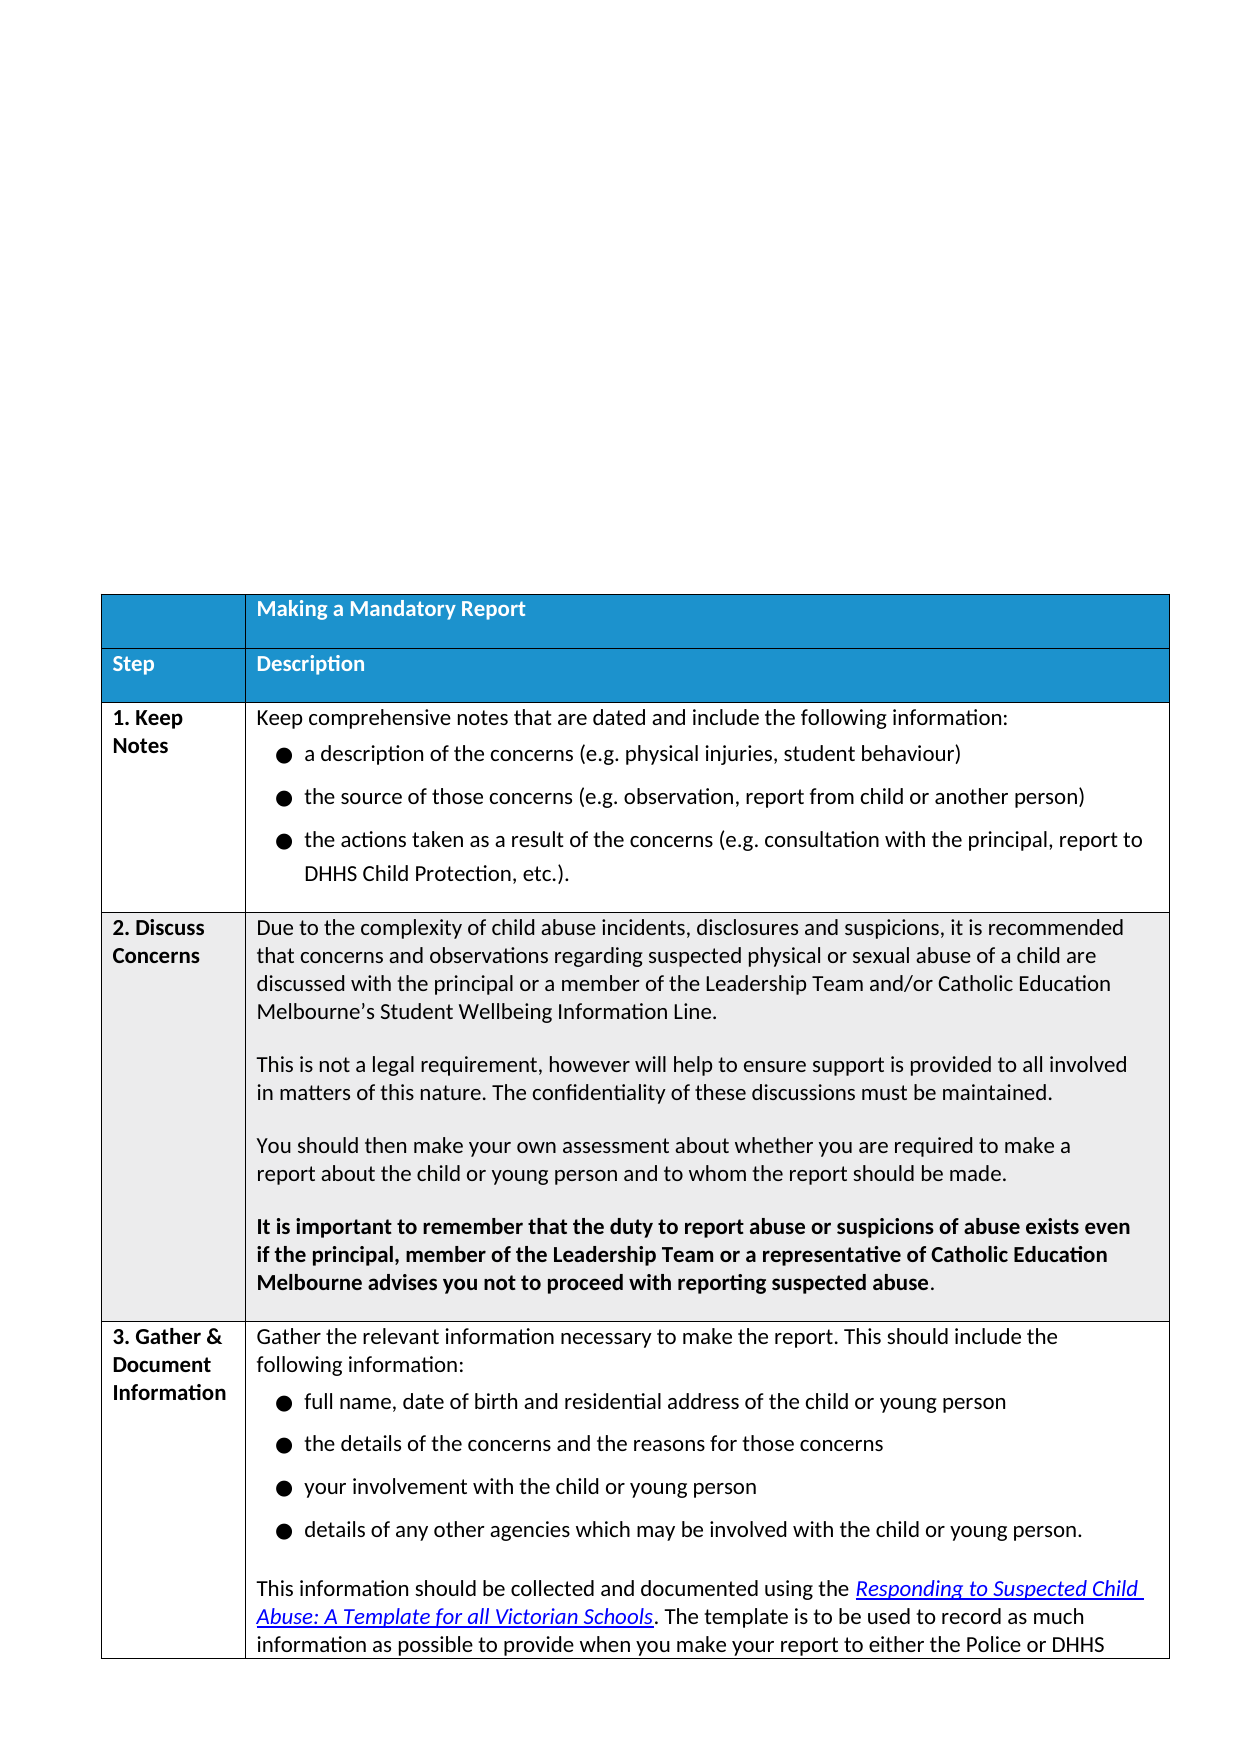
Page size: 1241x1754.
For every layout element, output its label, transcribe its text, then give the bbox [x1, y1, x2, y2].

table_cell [102, 1322, 245, 1658]
table_cell 2. Discuss Concerns [102, 913, 245, 1321]
table_cell Keep comprehensive notes that are dated and include the following information: a description of the concerns (e.g. physical injuries, student behaviour) the source of those concerns (e.g. observation, report from child or another person) the actions taken as a result of the concerns (e.g. consultation with the principal, report to DHHS Child Protection, etc.). [246, 703, 1169, 912]
table_cell Step [102, 649, 245, 702]
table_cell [246, 1322, 1169, 1658]
table_cell 1. Keep Notes [102, 703, 245, 912]
table_cell Due to the complexity of child abuse incidents, disclosures and suspicions, it is recommended that concerns and observations regarding suspected physical or sexual abuse of a child are discussed with the principal or a member of the Leadership Team and/or Catholic Education Melbourne’s Student Wellbeing Information Line. This is not a legal requirement, however will help to ensure support is provided to all involved in matters of this nature. The confidentiality of these discussions must be maintained. You should then make your own assessment about whether you are required to make a report about the child or young person and to whom the report should be made. It is important to remember that the duty to report abuse or suspicions of abuse exists even if the principal, member of the Leadership Team or a representative of Catholic Education Melbourne advises you not to proceed with reporting suspected abuse. [246, 913, 1169, 1321]
table_cell Description [246, 649, 1169, 702]
table_header [102, 595, 245, 648]
table_header Making a Mandatory Report [246, 595, 1169, 648]
